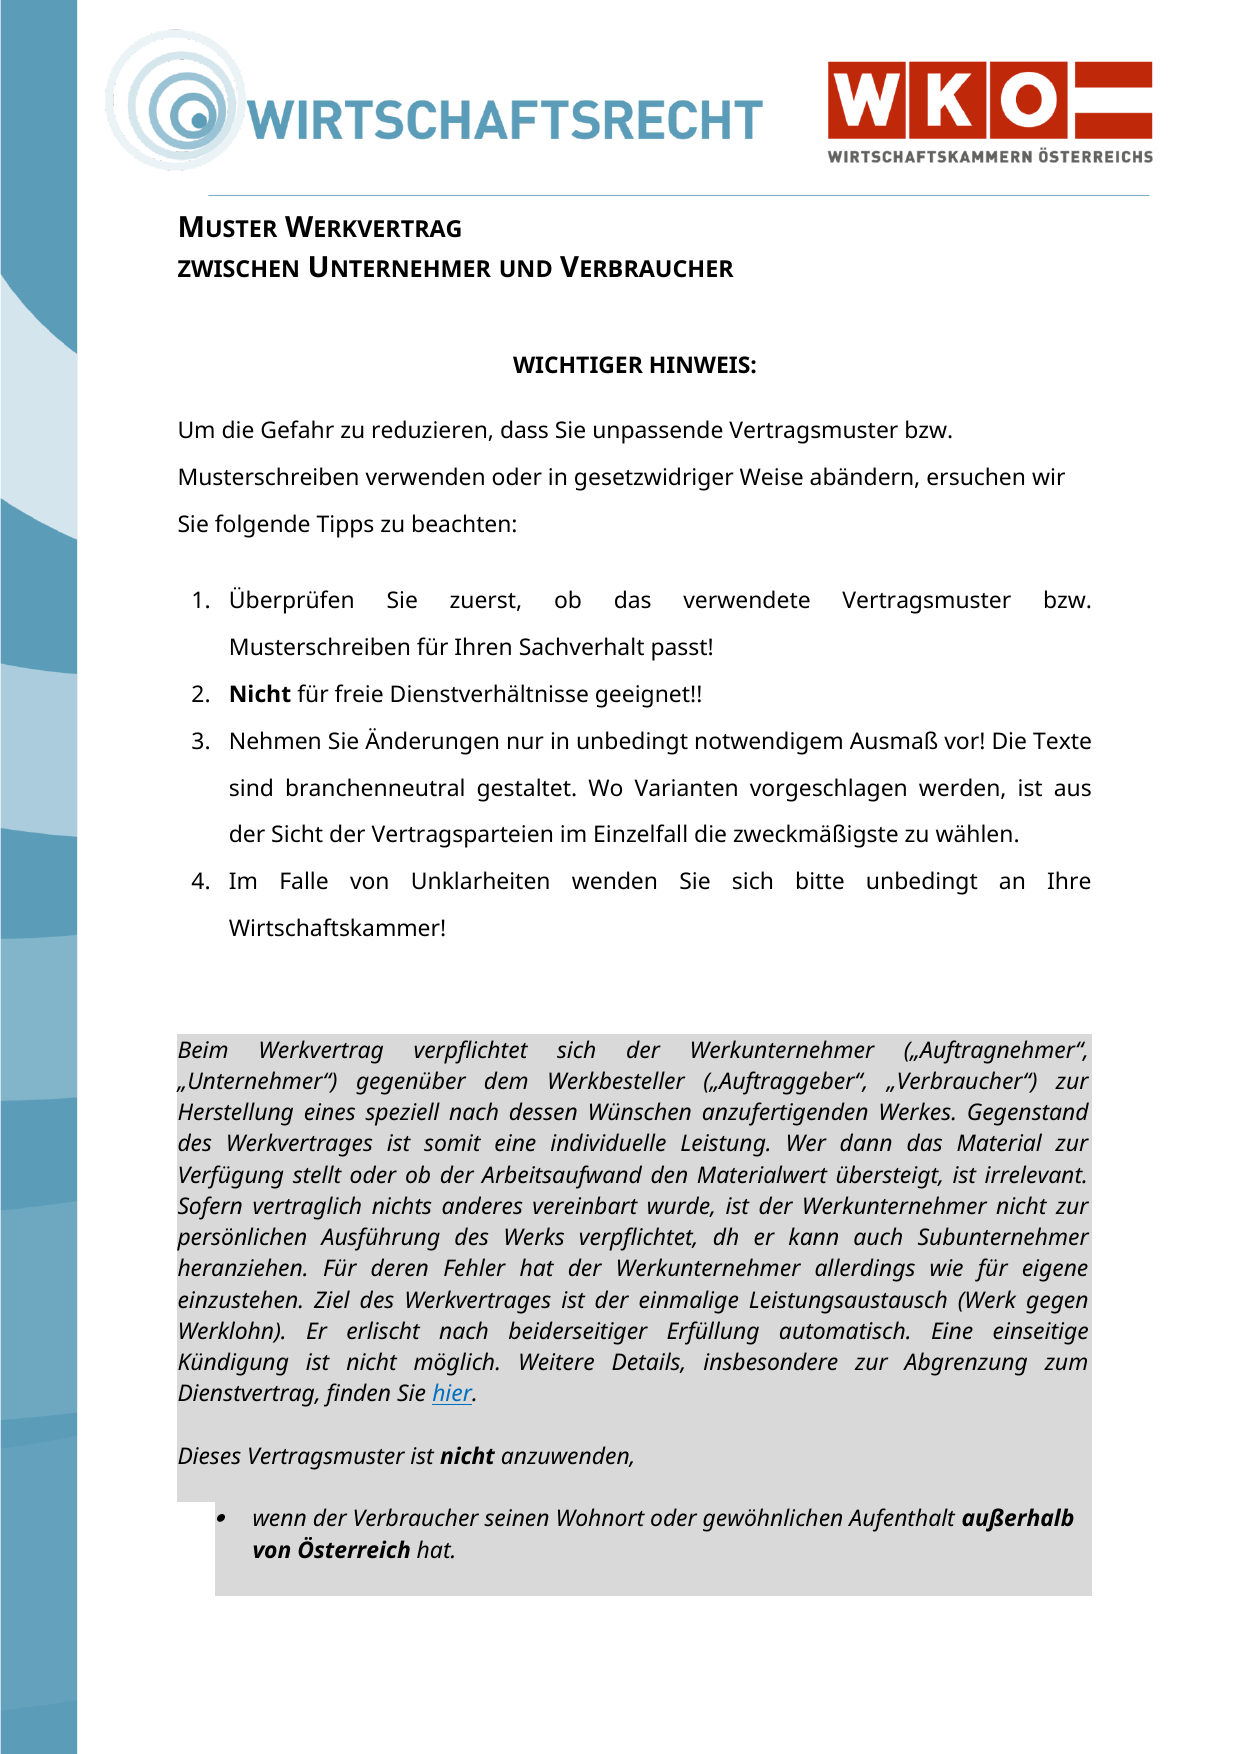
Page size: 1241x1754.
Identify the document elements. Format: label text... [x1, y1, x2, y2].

text Beim Werkvertrag verpflichtet sich der Werkunternehmer („Auftragnehmer“, „Unternehmer“) gegenüber dem Werkbesteller („Auftraggeber“, „Verbraucher“) zur Herstellung eines speziell nach dessen Wünschen anzufertigenden Werkes. Gegenstand des Werkvertrages ist somit eine individuelle Leistung. Wer dann das Material zur Verfügung stellt oder ob der Arbeitsaufwand den Materialwert übersteigt, ist irrelevant. Sofern vertraglich nichts anderes vereinbart wurde, ist der Werkunternehmer nicht zur persönlichen Ausführung des Werks verpflichtet, dh er kann auch Subunternehmer heranziehen. Für deren Fehler hat der Werkunternehmer allerdings wie für eigene einzustehen. Ziel des Werkvertrages ist der einmalige Leistungsaustausch (Werk gegen Werklohn). Er erlischt nach beiderseitiger Erfüllung automatisch. Eine einseitige Kündigung ist nicht möglich. Weitere Details, insbesondere zur Abgrenzung zum Dienstvertrag, finden Sie hier. [177, 1034, 1092, 1409]
list Überprüfen Sie zuerst, ob das verwendete Vertragsmuster bzw. Musterschreiben für Ihren Sachverhalt passt! [191, 584, 1092, 662]
text Muster Werkvertrag [177, 207, 1092, 246]
text Dieses Vertragsmuster ist nicht anzuwenden, [177, 1440, 1092, 1471]
list Im Falle von Unklarheiten wenden Sie sich bitte unbedingt an Ihre Wirtschaftskammer! [191, 865, 1092, 943]
text WICHTIGER HINWEIS: [177, 349, 1092, 380]
list Nehmen Sie Änderungen nur in unbedingt notwendigem Ausmaß vor! Die Texte sind branchenneutral gestaltet. Wo Varianten vorgeschlagen werden, ist aus der Sicht der Vertragsparteien im Einzelfall die zweckmäßigste zu wählen. [191, 725, 1092, 850]
text Um die Gefahr zu reduzieren, dass Sie unpassende Vertragsmuster bzw. Musterschreiben verwenden oder in gesetzwidriger Weise abändern, ersuchen wir Sie folgende Tipps zu beachten: [177, 414, 1092, 539]
picture [0, 0, 1241, 1754]
list Nicht für freie Dienstverhältnisse geeignet!! [191, 678, 1092, 709]
list wenn der Verbraucher seinen Wohnort oder gewöhnlichen Aufenthalt außerhalb von Österreich hat. [215, 1502, 1092, 1565]
text zwischen Unternehmer und Verbraucher [177, 246, 1092, 286]
